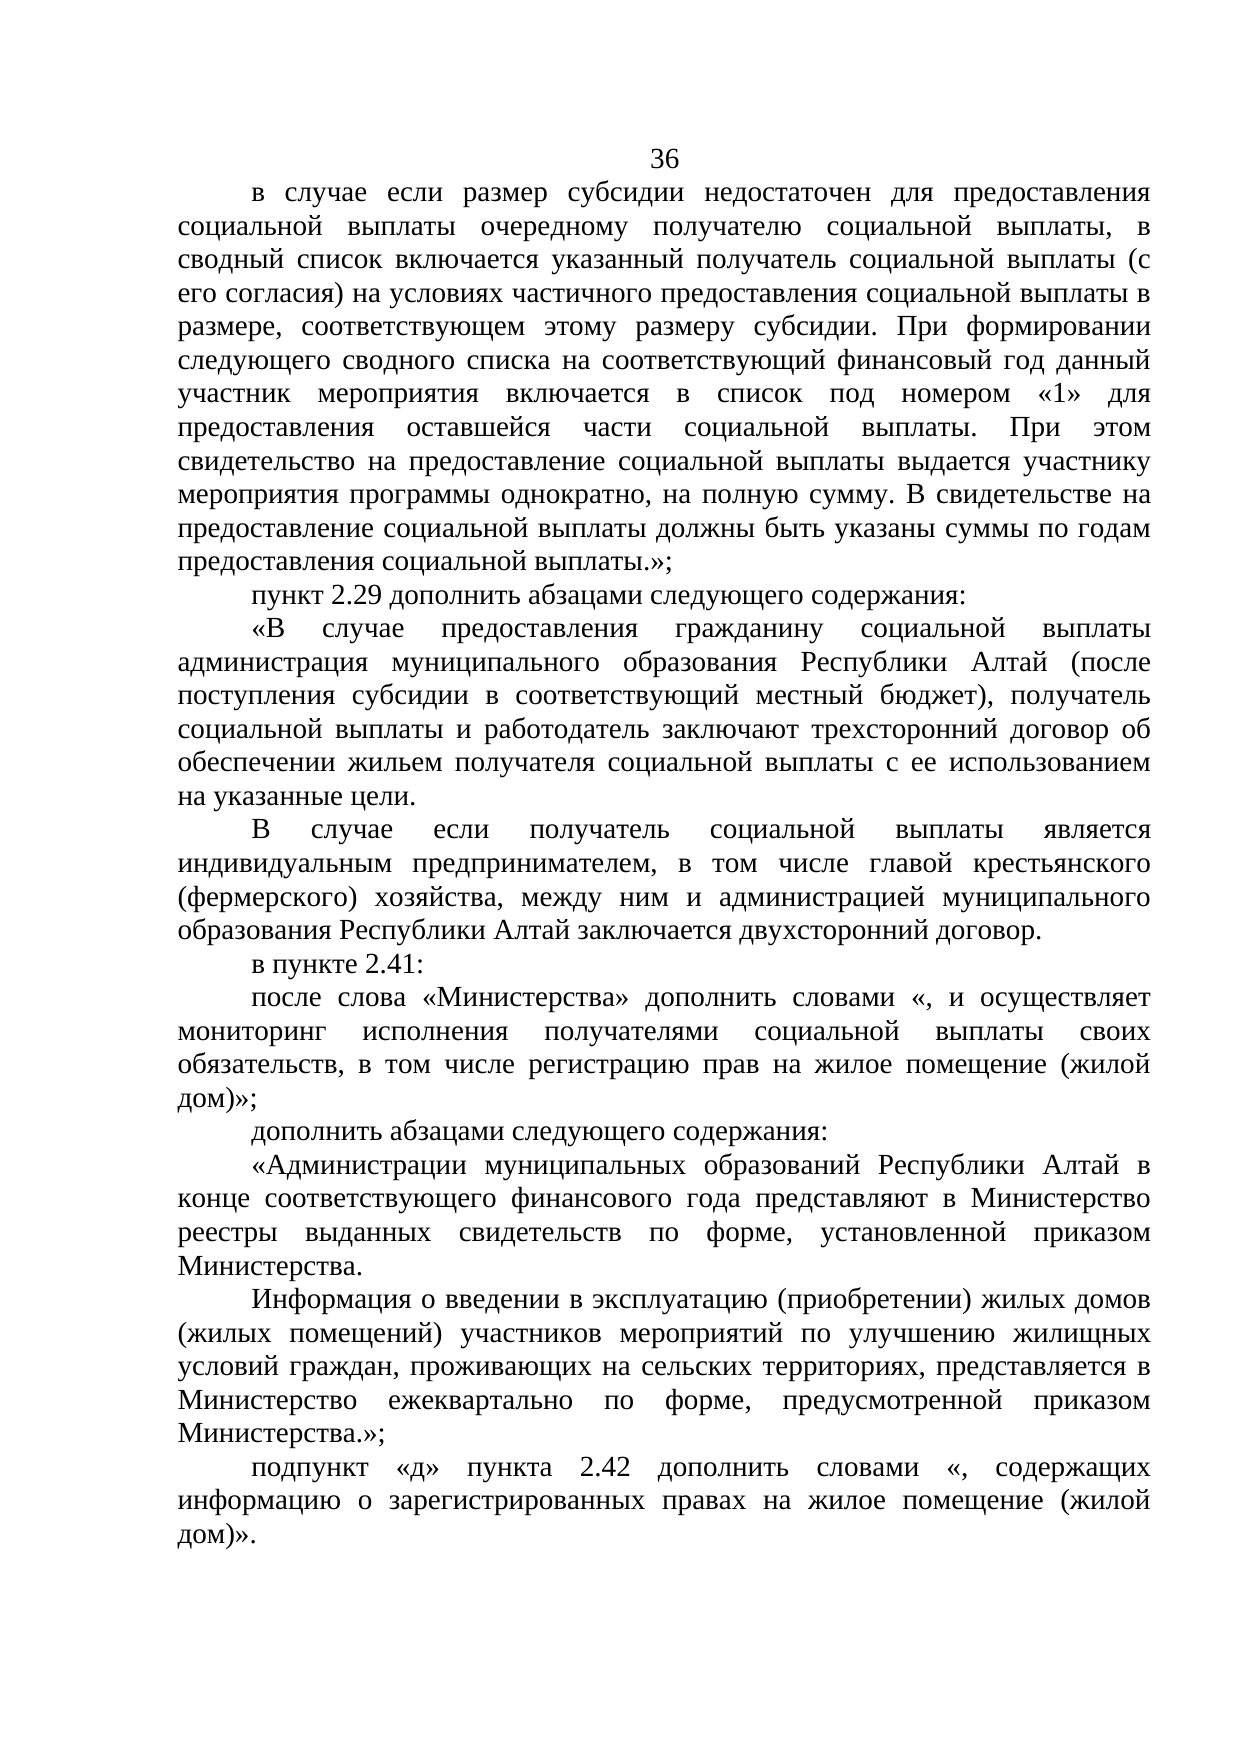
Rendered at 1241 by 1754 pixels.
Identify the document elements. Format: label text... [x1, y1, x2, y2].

text Информация о введении в эксплуатацию (приобретении) жилых домов (жилых помещений) участников мероприятий по улучшению жилищных условий граждан, проживающих на сельских территориях, представляется в Министерство ежеквартально по форме, предусмотренной приказом Министерства.»; [177, 1281, 1152, 1449]
text в пункте 2.41: [177, 946, 1152, 979]
text «Администрации муниципальных образований Республики Алтай в конце соответствующего финансового года представляют в Министерство реестры выданных свидетельств по форме, установленной приказом Министерства. [177, 1147, 1152, 1281]
text в случае если размер субсидии недостаточен для предоставления социальной выплаты очередному получателю социальной выплаты, в сводный список включается указанный получатель социальной выплаты (с его согласия) на условиях частичного предоставления социальной выплаты в размере, соответствующем этому размеру субсидии. При формировании следующего сводного списка на соответствующий финансовый год данный участник мероприятия включается в список под номером «1» для предоставления оставшейся части социальной выплаты. При этом свидетельство на предоставление социальной выплаты выдается участнику мероприятия программы однократно, на полную сумму. В свидетельстве на предоставление социальной выплаты должны быть указаны суммы по годам предоставления социальной выплаты.»; [177, 174, 1152, 577]
text «В случае предоставления гражданину социальной выплаты администрация муниципального образования Республики Алтай (после поступления субсидии в соответствующий местный бюджет), получатель социальной выплаты и работодатель заключают трехсторонний договор об обеспечении жильем получателя социальной выплаты с ее использованием на указанные цели. [177, 610, 1152, 812]
text после слова «Министерства» дополнить словами «, и осуществляет мониторинг исполнения получателями социальной выплаты своих обязательств, в том числе регистрацию прав на жилое помещение (жилой дом)»; [177, 979, 1152, 1113]
text дополнить абзацами следующего содержания: [177, 1113, 1152, 1147]
text подпункт «д» пункта 2.42 дополнить словами «, содержащих информацию о зарегистрированных правах на жилое помещение (жилой дом)». [177, 1449, 1152, 1549]
text пункт 2.29 дополнить абзацами следующего содержания: [177, 577, 1152, 610]
text В случае если получатель социальной выплаты является индивидуальным предпринимателем, в том числе главой крестьянского (фермерского) хозяйства, между ним и администрацией муниципального образования Республики Алтай заключается двухсторонний договор. [177, 812, 1152, 946]
